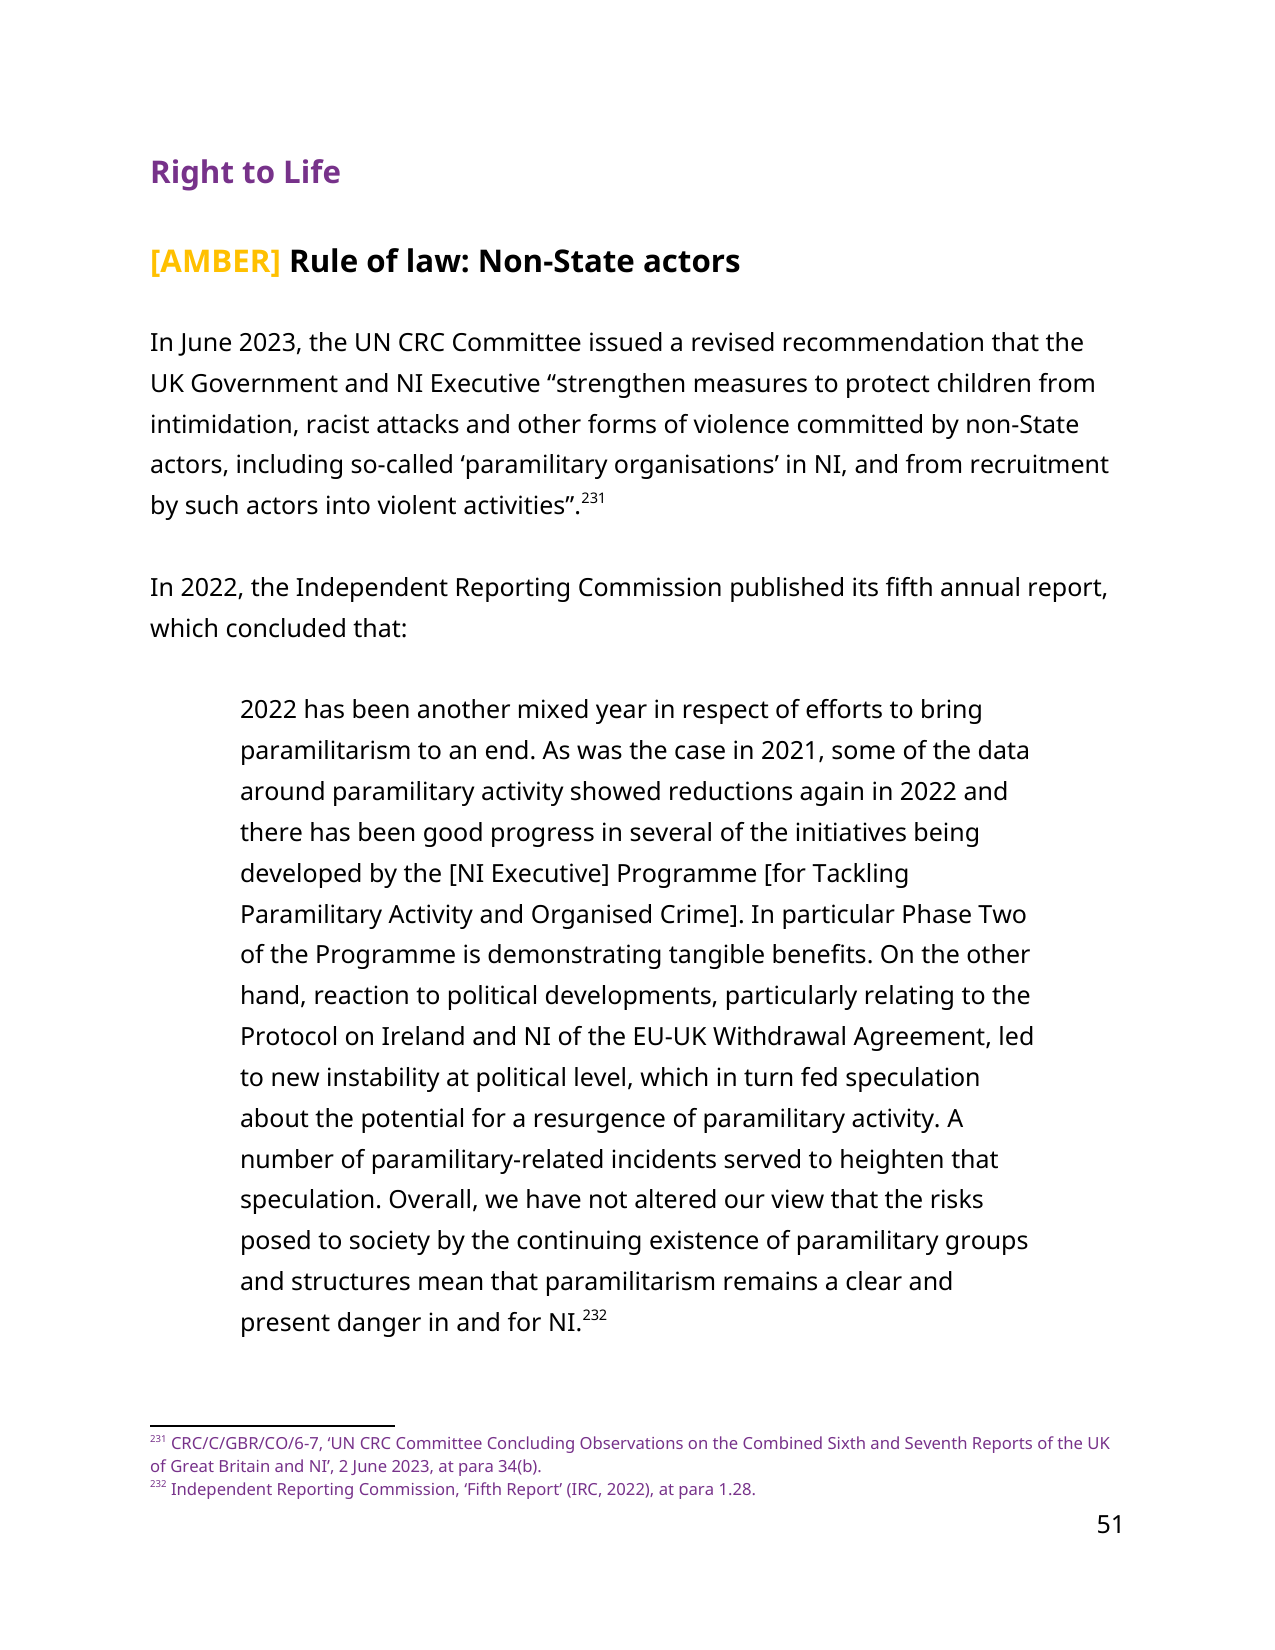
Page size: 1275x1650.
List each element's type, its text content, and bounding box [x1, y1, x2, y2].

text 2022 has been another mixed year in respect of efforts to bring paramilitarism to an end. As was the case in 2021, some of the data around paramilitary activity showed reductions again in 2022 and there has been good progress in several of the initiatives being developed by the [NI Executive] Programme [for Tackling Paramilitary Activity and Organised Crime]. In particular Phase Two of the Programme is demonstrating tangible benefits. On the other hand, reaction to political developments, particularly relating to the Protocol on Ireland and NI of the EU-UK Withdrawal Agreement, led to new instability at political level, which in turn fed speculation about the potential for a resurgence of paramilitary activity. A number of paramilitary-related incidents served to heighten that speculation. Overall, we have not altered our view that the risks posed to society by the continuing existence of paramilitary groups and structures mean that paramilitarism remains a clear and present danger in and for NI. [240, 692, 1035, 1339]
subtitle Right to Life [150, 150, 1125, 193]
text In June 2023, the UN CRC Committee issued a revised recommendation that the UK Government and NI Executive “strengthen measures to protect children from intimidation, racist attacks and other forms of violence committed by non-State actors, including so-called ‘paramilitary organisations’ in NI, and from recruitment by such actors into violent activities”. [150, 324, 1125, 522]
subtitle [AMBER] Rule of law: Non-State actors [150, 239, 1125, 282]
text In 2022, the Independent Reporting Commission published its fifth annual report, which concluded that: [150, 569, 1125, 644]
